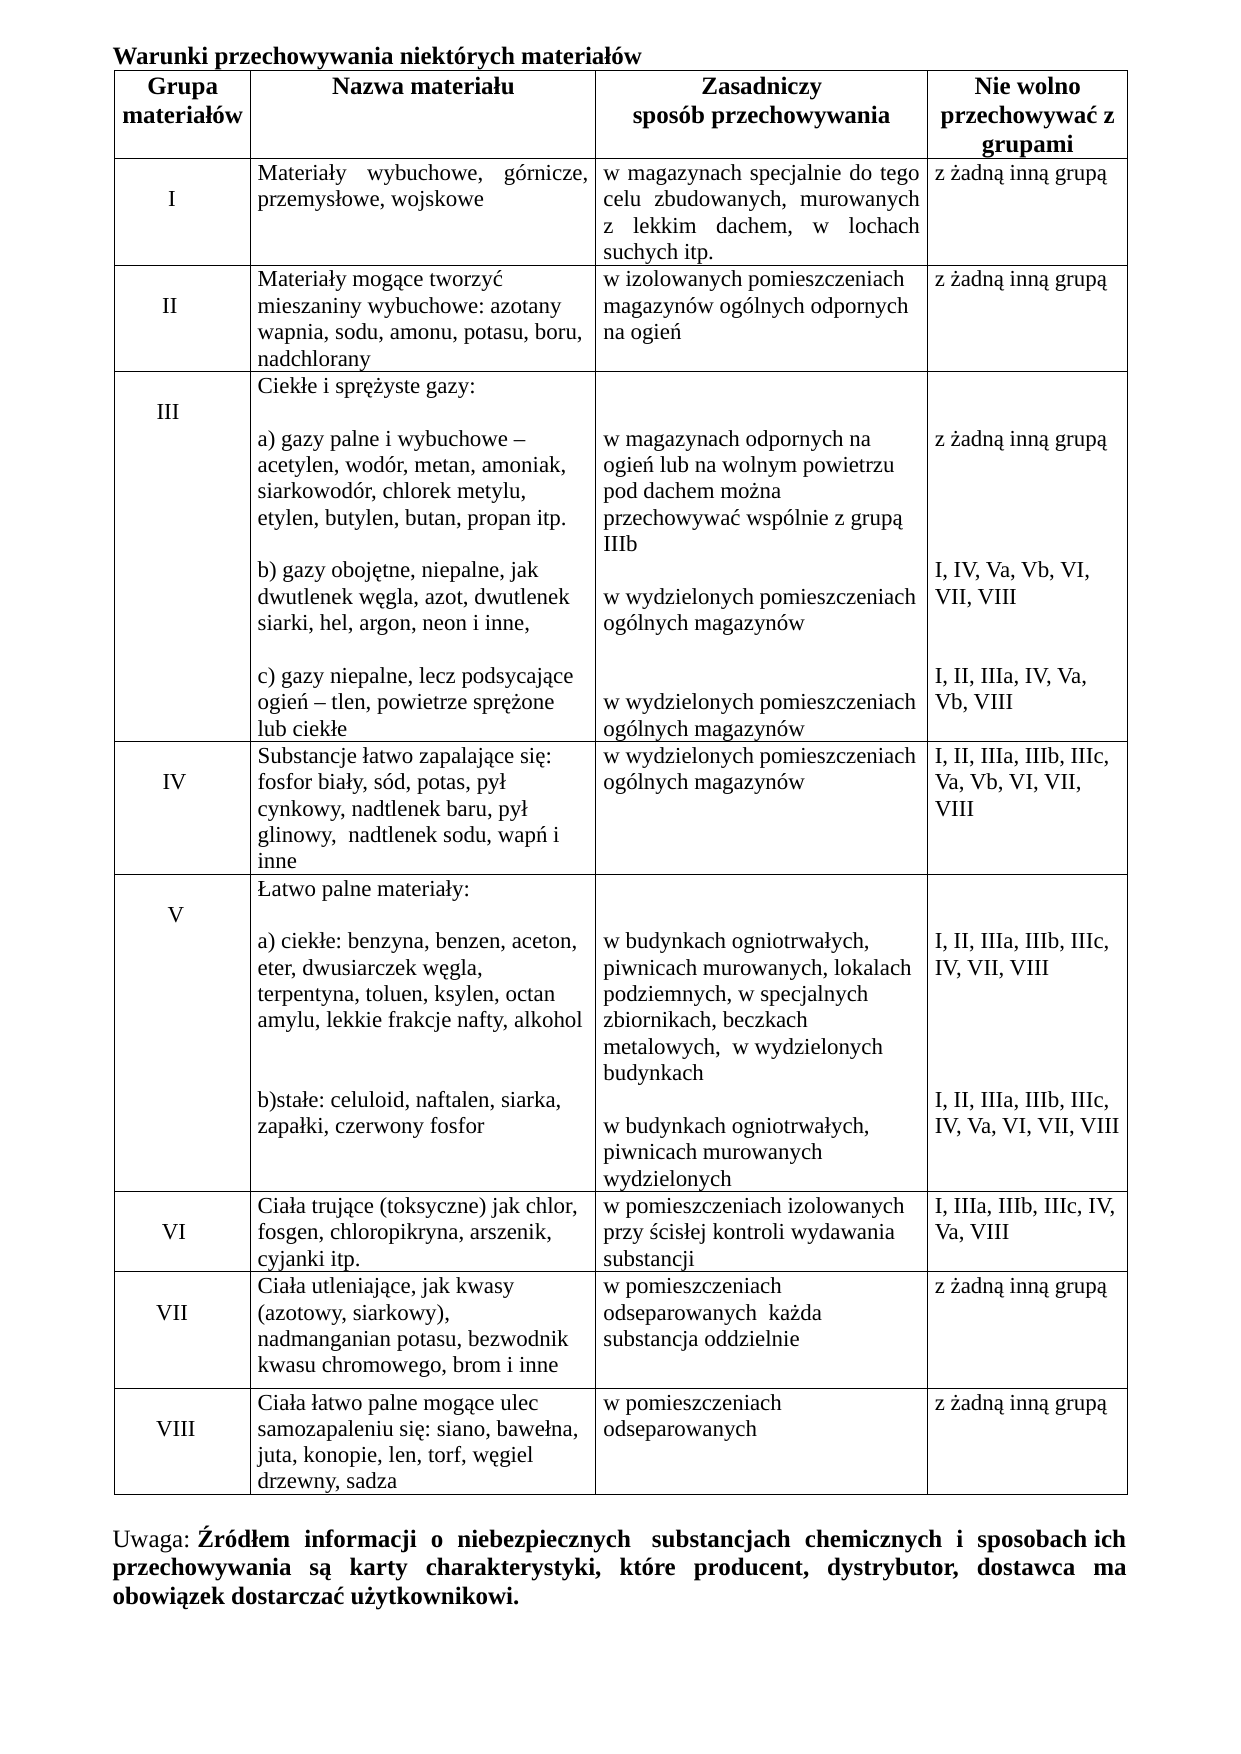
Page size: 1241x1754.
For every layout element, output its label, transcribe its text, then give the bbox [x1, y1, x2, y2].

table_cell w izolowanych pomieszczeniach magazynów ogólnych odpornych na ogień [596, 266, 927, 371]
table_cell V [115, 875, 250, 1191]
table_cell z żadną inną grupą [928, 266, 1127, 371]
table_cell I, IIIa, IIIb, IIIc, IV, Va, VIII [928, 1192, 1127, 1271]
table_cell VIII [115, 1389, 250, 1494]
table_cell Ciekłe i sprężyste gazy: a) gazy palne i wybuchowe – acetylen, wodór, metan, amoniak, siarkowodór, chlorek metylu, etylen, butylen, butan, propan itp. b) gazy obojętne, niepalne, jak dwutlenek węgla, azot, dwutlenek siarki, hel, argon, neon i inne, c) gazy niepalne, lecz podsycające ogień – tlen, powietrze sprężone lub ciekłe [251, 372, 595, 741]
table_cell II [115, 266, 250, 371]
table_cell w pomieszczeniach izolowanych przy ścisłej kontroli wydawania substancji [596, 1192, 927, 1271]
table_header Zasadniczy sposób przechowywania [596, 71, 927, 158]
table_cell w budynkach ogniotrwałych, piwnicach murowanych, lokalach podziemnych, w specjalnych zbiornikach, beczkach metalowych, w wydzielonych budynkach w budynkach ogniotrwałych, piwnicach murowanych wydzielonych [596, 875, 927, 1191]
table_cell VI [115, 1192, 250, 1271]
table_cell I, II, IIIa, IIIb, IIIc, IV, VII, VIII I, II, IIIa, IIIb, IIIc, IV, Va, VI, VII, VIII [928, 875, 1127, 1191]
table_header Grupa materiałów [115, 71, 250, 158]
text Warunki przechowywania niektórych materiałów [112, 41, 1128, 70]
table_cell w pomieszczeniach odseparowanych każda substancja oddzielnie [596, 1272, 927, 1387]
table_cell Substancje łatwo zapalające się: fosfor biały, sód, potas, pył cynkowy, nadtlenek baru, pył glinowy, nadtlenek sodu, wapń i inne [251, 742, 595, 874]
table_cell w pomieszczeniach odseparowanych [596, 1389, 927, 1494]
table_cell Łatwo palne materiały: a) ciekłe: benzyna, benzen, aceton, eter, dwusiarczek węgla, terpentyna, toluen, ksylen, octan amylu, lekkie frakcje nafty, alkohol b)stałe: celuloid, naftalen, siarka, zapałki, czerwony fosfor [251, 875, 595, 1191]
table_cell Ciała trujące (toksyczne) jak chlor, fosgen, chloropikryna, arszenik, cyjanki itp. [251, 1192, 595, 1271]
table_cell Materiały wybuchowe, górnicze, przemysłowe, wojskowe [251, 159, 595, 264]
table_cell w magazynach odpornych na ogień lub na wolnym powietrzu pod dachem można przechowywać wspólnie z grupą IIIb w wydzielonych pomieszczeniach ogólnych magazynów w wydzielonych pomieszczeniach ogólnych magazynów [596, 372, 927, 741]
table_cell z żadną inną grupą [928, 1272, 1127, 1387]
table_cell VII [115, 1272, 250, 1387]
table_cell III [115, 372, 250, 741]
table_cell I [115, 159, 250, 264]
table_cell Materiały mogące tworzyć mieszaniny wybuchowe: azotany wapnia, sodu, amonu, potasu, boru, nadchlorany [251, 266, 595, 371]
table_cell w wydzielonych pomieszczeniach ogólnych magazynów [596, 742, 927, 874]
table_cell z żadną inną grupą [928, 159, 1127, 264]
table_cell z żadną inną grupą [928, 1389, 1127, 1494]
table_cell z żadną inną grupą I, IV, Va, Vb, VI, VII, VIII I, II, IIIa, IV, Va, Vb, VIII [928, 372, 1127, 741]
table_cell Ciała łatwo palne mogące ulec samozapaleniu się: siano, bawełna, juta, konopie, len, torf, węgiel drzewny, sadza [251, 1389, 595, 1494]
table_cell w magazynach specjalnie do tego celu zbudowanych, murowanych z lekkim dachem, w lochach suchych itp. [596, 159, 927, 264]
text Uwaga: Źródłem informacji o niebezpiecznych substancjach chemicznych i sposobach ich przechowywania są karty charakterystyki, które producent, dystrybutor, dostawca ma obowiązek dostarczać użytkownikowi. [112, 1524, 1128, 1610]
table_header Nazwa materiału [251, 71, 595, 158]
table_cell I, II, IIIa, IIIb, IIIc, Va, Vb, VI, VII, VIII [928, 742, 1127, 874]
table_header Nie wolno przechowywać z grupami [928, 71, 1127, 158]
table_cell IV [115, 742, 250, 874]
table_cell Ciała utleniające, jak kwasy (azotowy, siarkowy), nadmanganian potasu, bezwodnik kwasu chromowego, brom i inne [251, 1272, 595, 1387]
